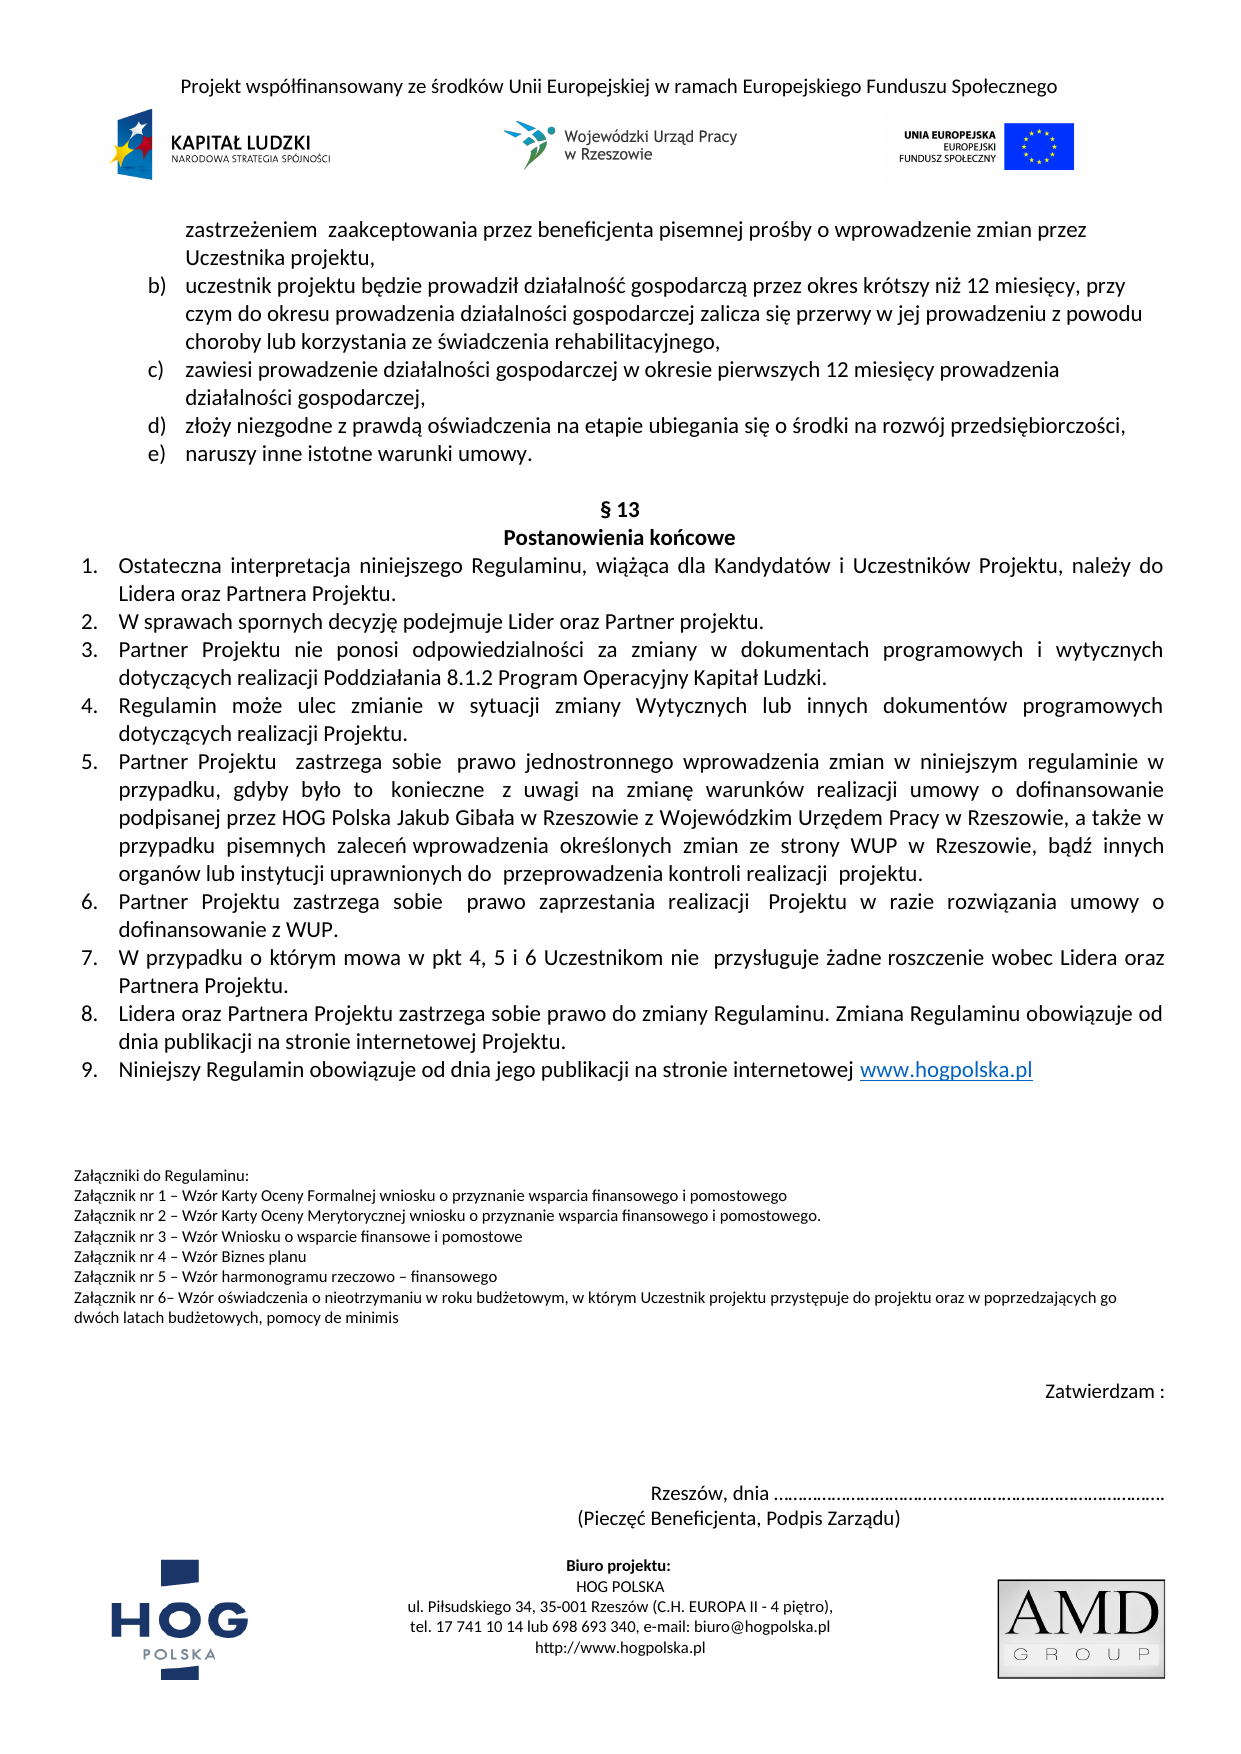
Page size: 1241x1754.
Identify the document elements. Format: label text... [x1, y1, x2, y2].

text Zatwierdzam : [74, 1378, 1165, 1404]
list W przypadku o którym mowa w pkt 4, 5 i 6 Uczestnikom nie przysługuje żadne roszczenie wobec Lidera oraz Partnera Projektu. [81, 943, 1165, 999]
text § 13 [74, 495, 1165, 523]
text Załącznik nr 5 – Wzór harmonogramu rzeczowo – finansowego [74, 1267, 1165, 1287]
text Załączniki do Regulaminu: [74, 1165, 1165, 1185]
picture [997, 1579, 1166, 1679]
picture [73, 1526, 285, 1713]
text Rzeszów, dnia …………………………….....……………………………………. [74, 1480, 1165, 1505]
text Postanowienia końcowe [74, 523, 1165, 551]
text Załącznik nr 4 – Wzór Biznes planu [74, 1246, 1165, 1267]
list uczestnik projektu będzie prowadził działalność gospodarczą przez okres krótszy niż 12 miesięcy, przy czym do okresu prowadzenia działalności gospodarczej zalicza się przerwy w jej prowadzeniu z powodu choroby lub korzystania ze świadczenia rehabilitacyjnego, [148, 271, 1165, 355]
text Załącznik nr 2 – Wzór Karty Oceny Merytorycznej wniosku o przyznanie wsparcia finansowego i pomostowego. [74, 1206, 1165, 1226]
list Ostateczna interpretacja niniejszego Regulaminu, wiążąca dla Kandydatów i Uczestników Projektu, należy do Lidera oraz Partnera Projektu. [81, 551, 1165, 607]
list naruszy inne istotne warunki umowy. [148, 439, 1165, 467]
list Partner Projektu zastrzega sobie prawo zaprzestania realizacji Projektu w razie rozwiązania umowy o dofinansowanie z WUP. [81, 887, 1165, 943]
list Partner Projektu nie ponosi odpowiedzialności za zmiany w dokumentach programowych i wytycznych dotyczących realizacji Poddziałania 8.1.2 Program Operacyjny Kapitał Ludzki. [81, 635, 1165, 691]
list złoży niezgodne z prawdą oświadczenia na etapie ubiegania się o środki na rozwój przedsiębiorczości, [148, 411, 1165, 439]
picture [73, 73, 365, 215]
text Załącznik nr 1 – Wzór Karty Oceny Formalnej wniosku o przyznanie wsparcia finansowego i pomostowego [74, 1185, 1165, 1206]
list Partner Projektu zastrzega sobie prawo jednostronnego wprowadzenia zmian w niniejszym regulaminie w przypadku, gdyby było to konieczne z uwagi na zmianę warunków realizacji umowy o dofinansowanie podpisanej przez HOG Polska Jakub Gibała w Rzeszowie z Wojewódzkim Urzędem Pracy w Rzeszowie, a także w przypadku pisemnych zaleceń wprowadzenia określonych zmian ze strony WUP w Rzeszowie, bądź innych organów lub instytucji uprawnionych do przeprowadzenia kontroli realizacji projektu. [81, 747, 1165, 887]
list zawiesi prowadzenie działalności gospodarczej w okresie pierwszych 12 miesięcy prowadzenia działalności gospodarczej, [148, 355, 1165, 411]
list Regulamin może ulec zmianie w sytuacji zmiany Wytycznych lub innych dokumentów programowych dotyczących realizacji Projektu. [81, 691, 1165, 747]
list W sprawach spornych decyzję podejmuje Lider oraz Partner projektu. [81, 607, 1165, 635]
text Załącznik nr 3 – Wzór Wniosku o wsparcie finansowe i pomostowe [74, 1226, 1165, 1246]
list Niniejszy Regulamin obowiązuje od dnia jego publikacji na stronie internetowej www.hogpolska.pl [81, 1056, 1165, 1083]
text (Pieczęć Beneficjenta, Podpis Zarządu) [74, 1505, 1165, 1531]
list Lidera oraz Partnera Projektu zastrzega sobie prawo do zmiany Regulaminu. Zmiana Regulaminu obowiązuje od dnia publikacji na stronie internetowej Projektu. [81, 999, 1165, 1056]
text Załącznik nr 6– Wzór oświadczenia o nieotrzymaniu w roku budżetowym, w którym Uczestnik projektu przystępuje do projektu oraz w poprzedzających go dwóch latach budżetowych, pomocy de minimis [74, 1287, 1165, 1327]
